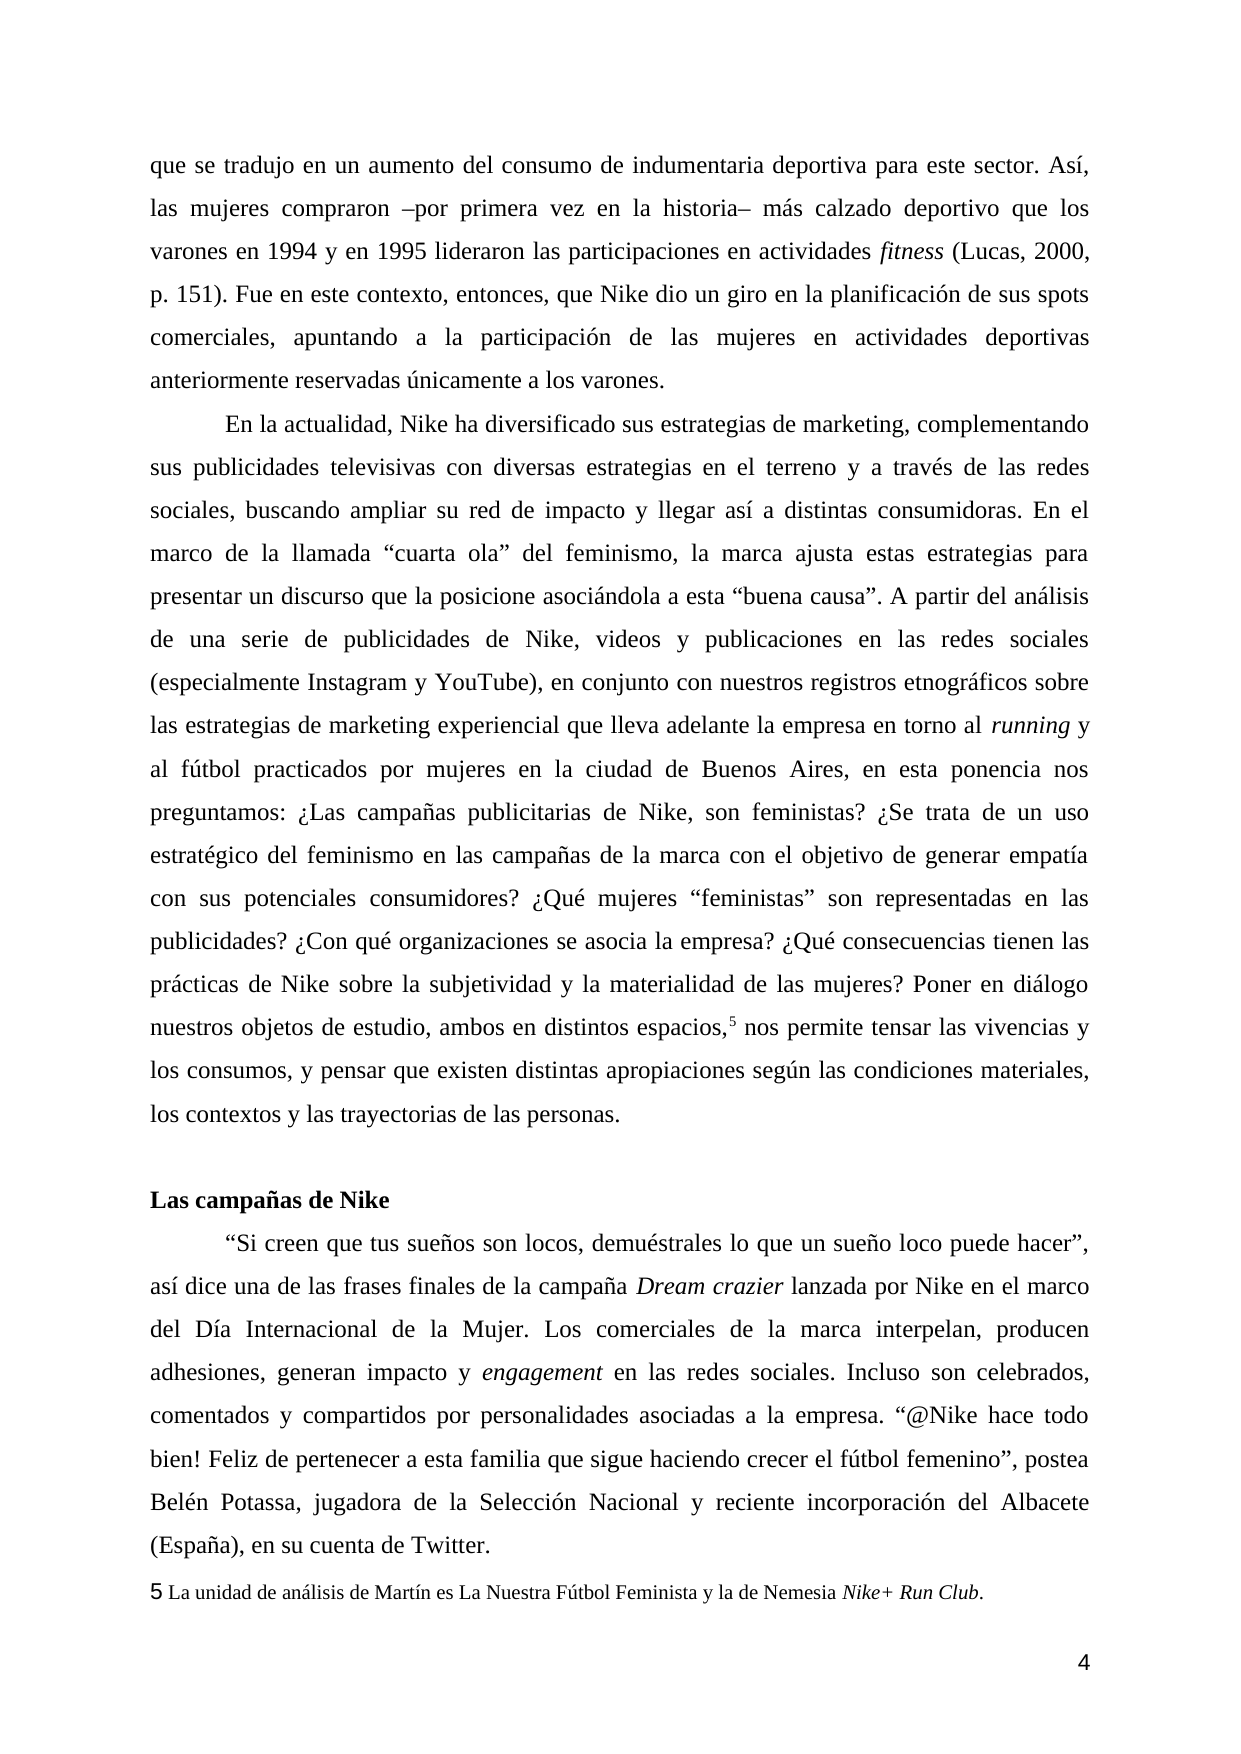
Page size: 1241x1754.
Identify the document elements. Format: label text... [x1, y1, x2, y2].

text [150, 150, 1090, 394]
text En la actualidad, Nike ha diversificado sus estrategias de marketing, complementando sus publicidades televisivas con diversas estrategias en el terreno y a través de las redes sociales, buscando ampliar su red de impacto y llegar así a distintas consumidoras. En el marco de la llamada “cuarta ola” del feminismo, la marca ajusta estas estrategias para presentar un discurso que la posicione asociándola a esta “buena causa”. A partir del análisis de una serie de publicidades de Nike, videos y publicaciones en las redes sociales (especialmente Instagram y YouTube), en conjunto con nuestros registros etnográficos sobre las estrategias de marketing experiencial que lleva adelante la empresa en torno al running y al fútbol practicados por mujeres en la ciudad de Buenos Aires, en esta ponencia nos preguntamos: ¿Las campañas publicitarias de Nike, son feministas? ¿Se trata de un uso estratégico del feminismo en las campañas de la marca con el objetivo de generar empatía con sus potenciales consumidores? ¿Qué mujeres “feministas” son representadas en las publicidades? ¿Con qué organizaciones se asocia la empresa? ¿Qué consecuencias tienen las prácticas de Nike sobre la subjetividad y la materialidad de las mujeres? Poner en diálogo nuestros objetos de estudio, ambos en distintos espacios, nos permite tensar las vivencias y los consumos, y pensar que existen distintas apropiaciones según las condiciones materiales, los contextos y las trayectorias de las personas. [150, 409, 1090, 1127]
text Las campañas de Nike [150, 1185, 1090, 1214]
text “Si creen que tus sueños son locos, demuéstrales lo que un sueño loco puede hacer”, así dice una de las frases finales de la campaña Dream crazier lanzada por Nike en el marco del Día Internacional de la Mujer. Los comerciales de la marca interpelan, producen adhesiones, generan impacto y engagement en las redes sociales. Incluso son celebrados, comentados y compartidos por personalidades asociadas a la empresa. “@Nike hace todo bien! Feliz de pertenecer a esta familia que sigue haciendo crecer el fútbol femenino”, postea Belén Potassa, jugadora de la Selección Nacional y reciente incorporación del Albacete (España), en su cuenta de Twitter. [150, 1228, 1090, 1559]
